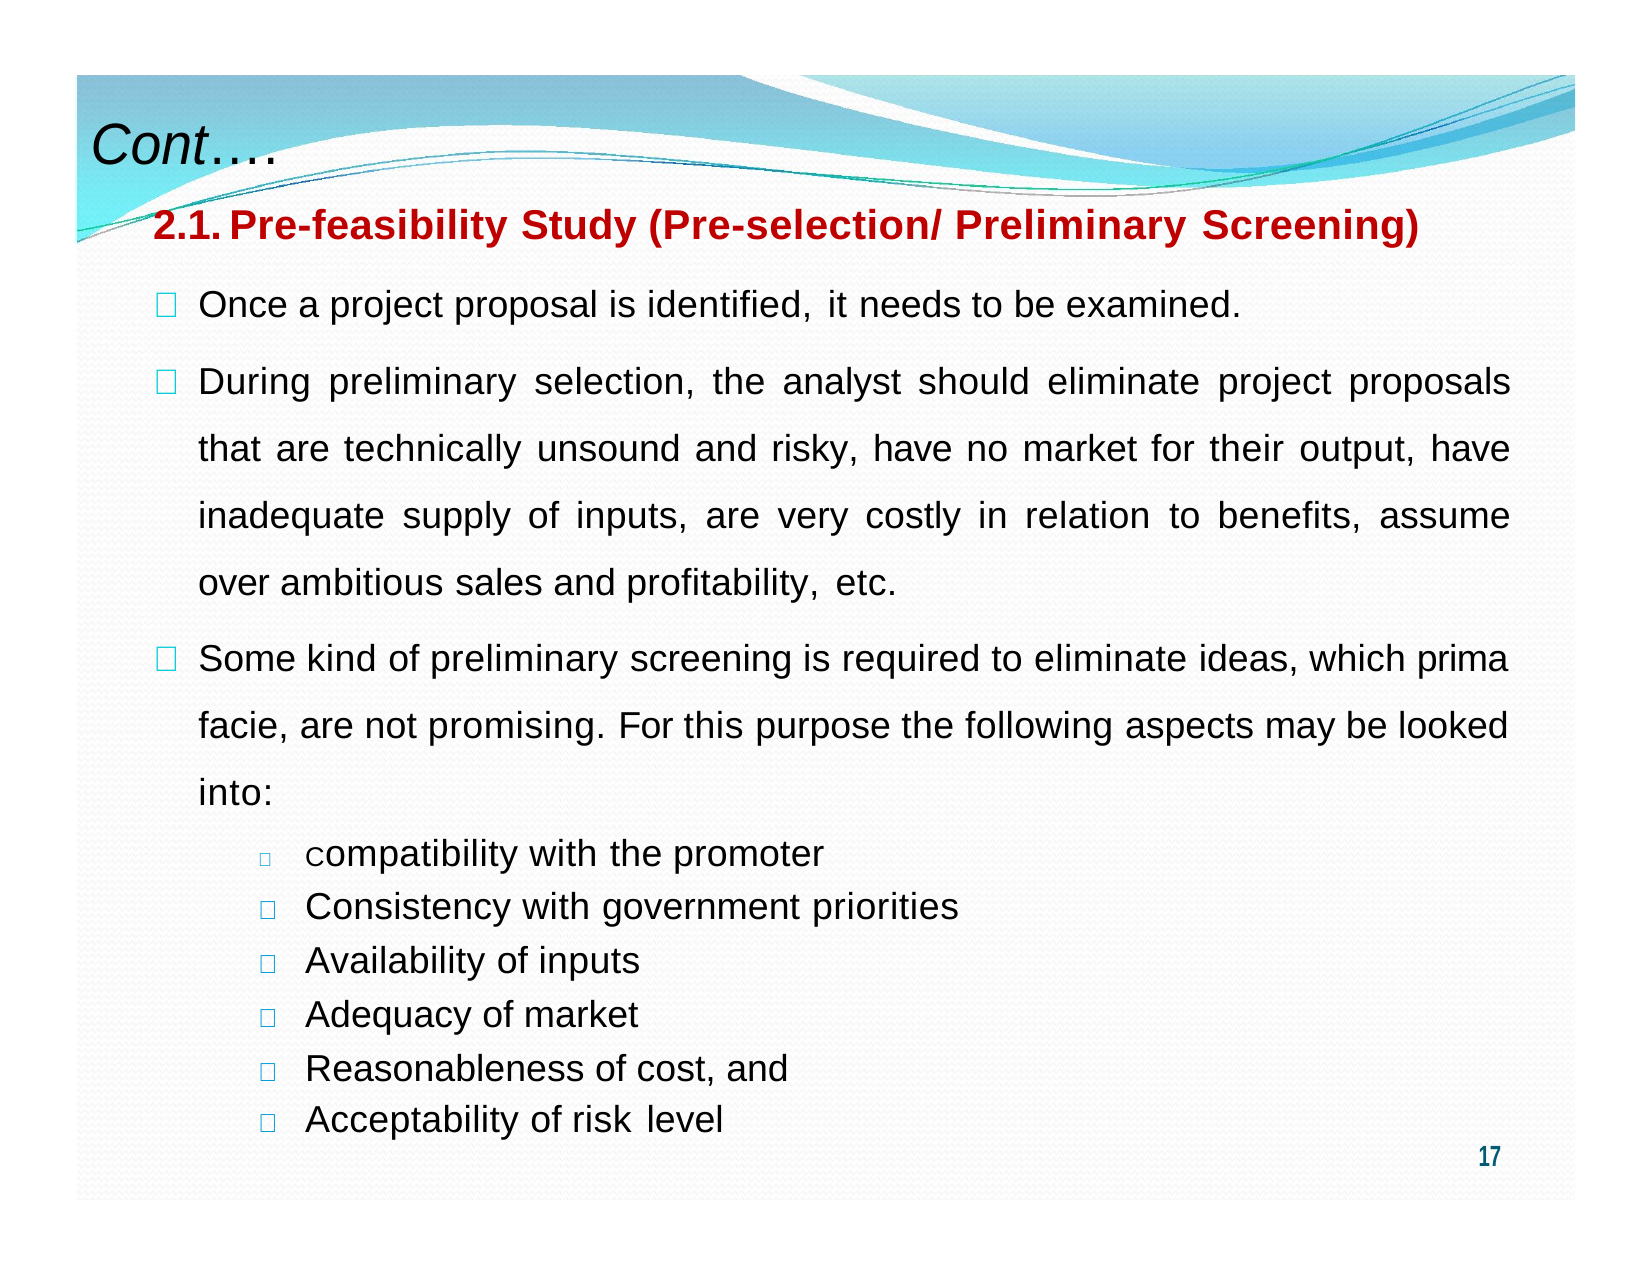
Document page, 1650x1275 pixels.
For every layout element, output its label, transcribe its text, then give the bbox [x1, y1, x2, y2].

list Reasonableness of cost, and [258, 1046, 1548, 1089]
list Consistency with government priorities [258, 884, 1548, 927]
picture [75, 75, 1575, 1200]
list Compatibility with the promoter [258, 837, 1548, 873]
list Availability of inputs [258, 938, 1548, 981]
text 17 [79, 1141, 1501, 1173]
list Acceptability of risk level [258, 1100, 1548, 1141]
list During preliminary selection, the analyst should eliminate project proposals that are technically unsound and risky, have no market for their output, have inadequate supply of inputs, are very costly in relation to benefits, assume over ambitious sales and profitability, etc. [153, 359, 1511, 603]
list Some kind of preliminary screening is required to eliminate ideas, which prima facie, are not promising. For this purpose the following aspects may be looked into: [153, 636, 1509, 813]
list Once a project proposal is identified, it needs to be examined. [153, 282, 1548, 325]
text Cont…. [90, 110, 1548, 177]
list Adequacy of market [258, 992, 1548, 1035]
subtitle Pre-feasibility Study (Pre-selection/ Preliminary Screening) [153, 200, 1548, 248]
